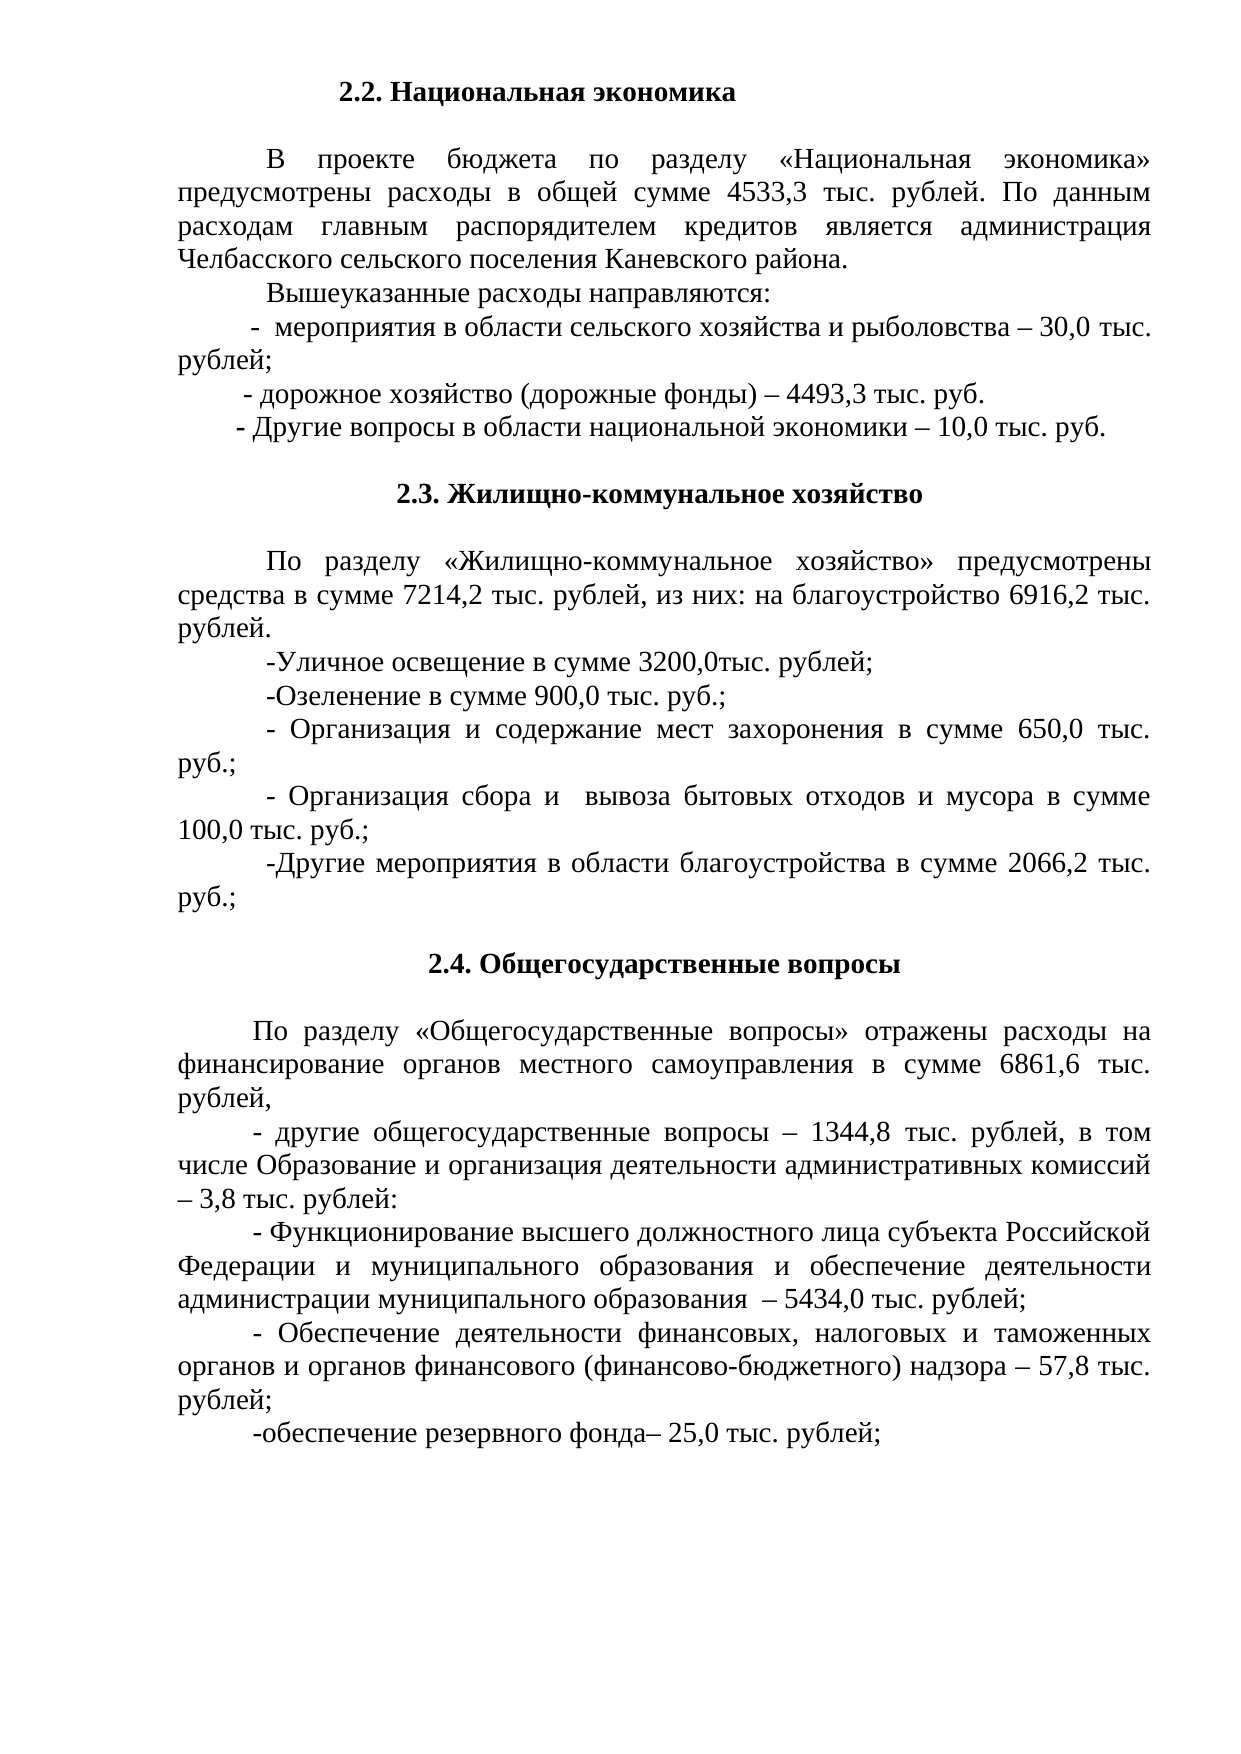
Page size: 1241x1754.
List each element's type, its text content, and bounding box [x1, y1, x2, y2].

text Вышеуказанные расходы направляются: [177, 275, 1152, 309]
text -Озеленение в сумме 900,0 тыс. руб.; [177, 678, 1152, 711]
text По разделу «Общегосударственные вопросы» отражены расходы на финансирование органов местного самоуправления в сумме 6861,6 тыс. рублей, [177, 1013, 1152, 1114]
text В проекте бюджета по разделу «Национальная экономика» предусмотрены расходы в общей сумме 4533,3 тыс. рублей. По данным расходам главным распорядителем кредитов является администрация Челбасского сельского поселения Каневского района. [177, 141, 1152, 275]
text - другие общегосударственные вопросы – 1344,8 тыс. рублей, в том числе Образование и организация деятельности административных комиссий – 3,8 тыс. рублей: [177, 1114, 1152, 1214]
text 2.3. Жилищно-коммунальное хозяйство [177, 476, 1152, 510]
text - дорожное хозяйство (дорожные фонды) – 4493,3 тыс. руб. [177, 376, 1152, 409]
text -обеспечение резервного фонда– 25,0 тыс. рублей; [177, 1416, 1152, 1449]
text - Организация сбора и вывоза бытовых отходов и мусора в сумме 100,0 тыс. руб.; [177, 778, 1152, 845]
text - Другие вопросы в области национальной экономики – 10,0 тыс. руб. [177, 409, 1152, 443]
text - мероприятия в области сельского хозяйства и рыболовства – 30,0 тыс. рублей; [177, 309, 1152, 376]
text По разделу «Жилищно-коммунальное хозяйство» предусмотрены средства в сумме 7214,2 тыс. рублей, из них: на благоустройство 6916,2 тыс. рублей. [177, 543, 1152, 644]
text -Уличное освещение в сумме 3200,0тыс. рублей; [177, 644, 1152, 678]
text - Функционирование высшего должностного лица субъекта Российской Федерации и муниципального образования и обеспечение деятельности администрации муниципального образования – 5434,0 тыс. рублей; [177, 1214, 1152, 1315]
text -Другие мероприятия в области благоустройства в сумме 2066,2 тыс. руб.; [177, 845, 1152, 912]
text 2.2. Национальная экономика [177, 74, 1152, 107]
text - Обеспечение деятельности финансовых, налоговых и таможенных органов и органов финансового (финансово-бюджетного) надзора – 57,8 тыс. рублей; [177, 1315, 1152, 1416]
text - Организация и содержание мест захоронения в сумме 650,0 тыс. руб.; [177, 711, 1152, 778]
text 2.4. Общегосударственные вопросы [177, 946, 1152, 979]
